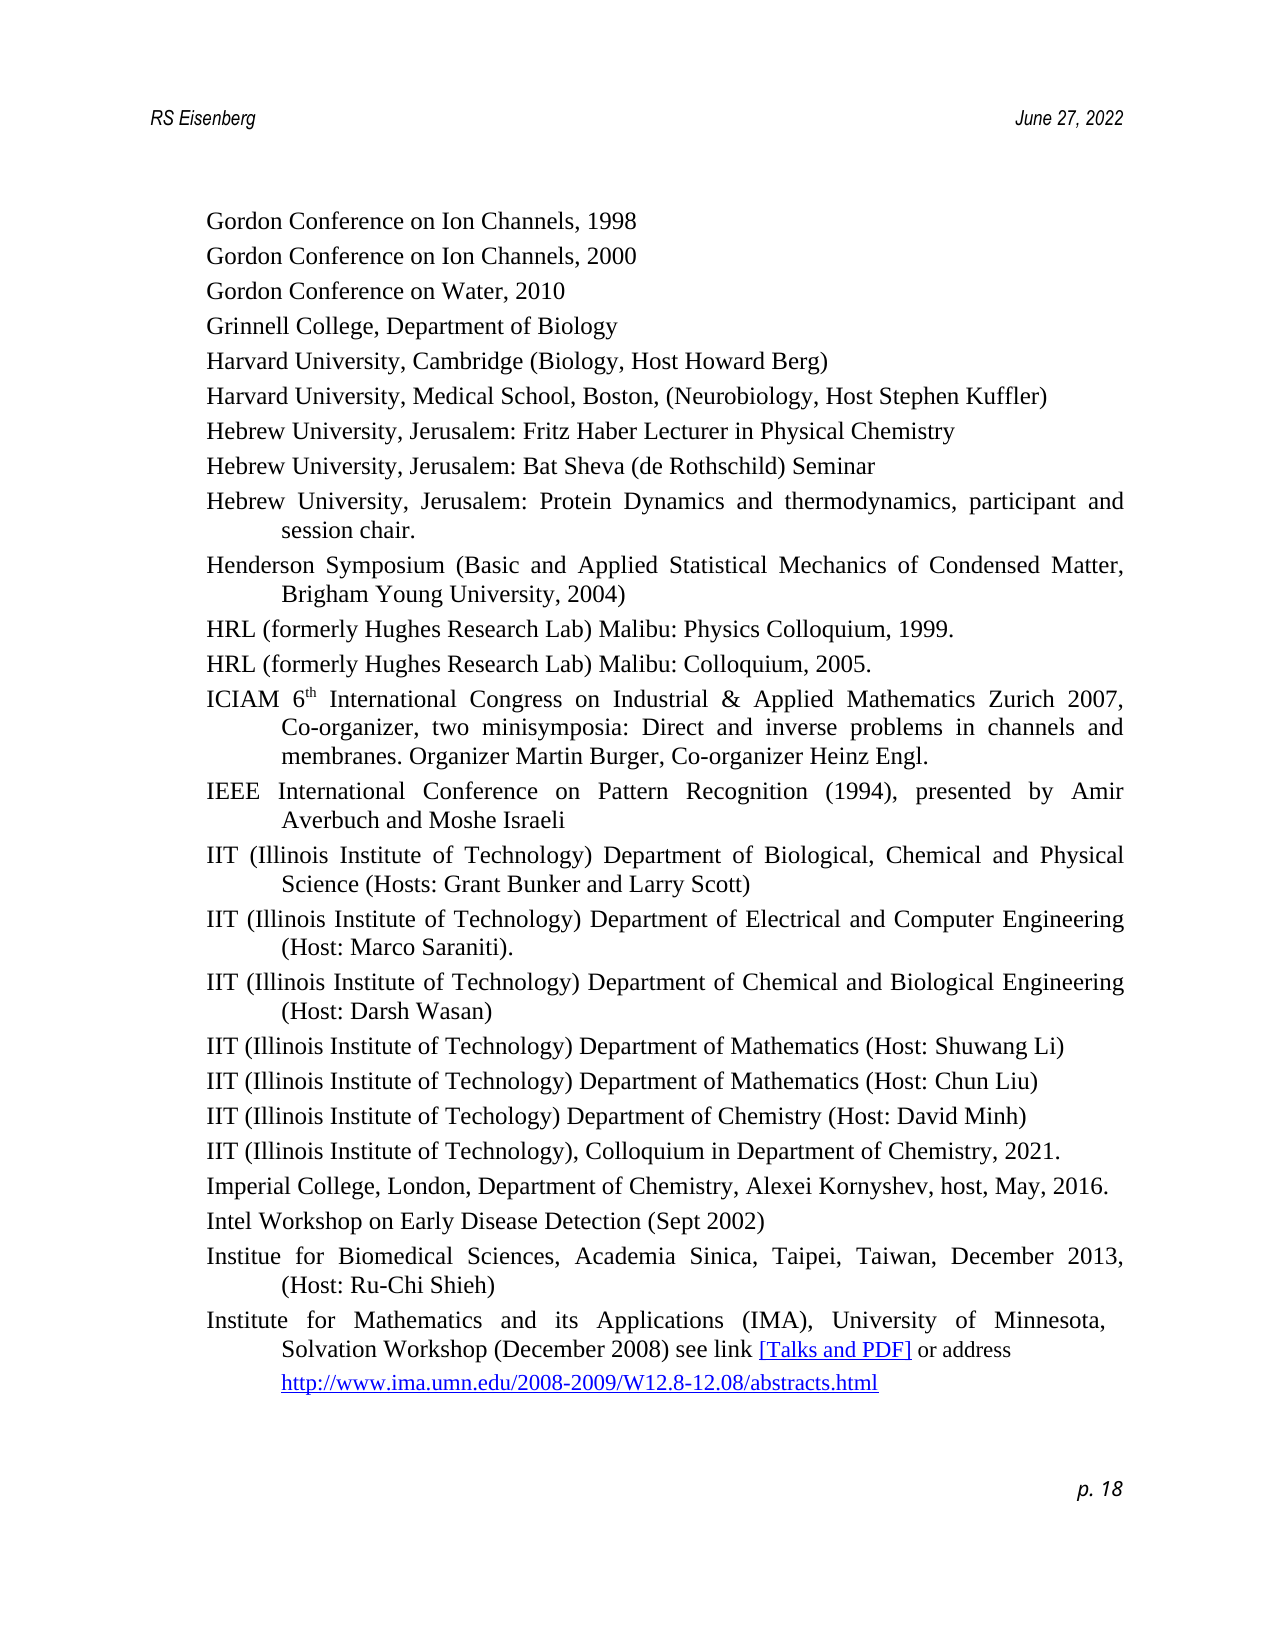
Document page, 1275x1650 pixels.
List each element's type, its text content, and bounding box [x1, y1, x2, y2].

text HRL (formerly Hughes Research Lab) Malibu: Colloquium, 2005. [206, 649, 1125, 677]
text Harvard University, Medical School, Boston, (Neurobiology, Host Stephen Kuffler) [206, 381, 1125, 410]
text Hebrew University, Jerusalem: Bat Sheva (de Rothschild) Seminar [206, 451, 1125, 480]
text IIT (Illinois Institute of Technology) Department of Electrical and Computer Engineering (Host: Marco Saraniti). [206, 904, 1125, 961]
text Hebrew University, Jerusalem: Protein Dynamics and thermodynamics, participant and session chair. [206, 486, 1125, 544]
text IIT (Illinois Institute of Technology), Colloquium in Department of Chemistry, 2021. [206, 1136, 1125, 1165]
text Gordon Conference on Ion Channels, 1998 [206, 206, 1125, 235]
text HRL (formerly Hughes Research Lab) Malibu: Physics Colloquium, 1999. [206, 614, 1125, 642]
text Henderson Symposium (Basic and Applied Statistical Mechanics of Condensed Matter, Brigham Young University, 2004) [206, 550, 1125, 607]
text Intel Workshop on Early Disease Detection (Sept 2002) [206, 1206, 1125, 1235]
text IEEE International Conference on Pattern Recognition (1994), presented by Amir Averbuch and Moshe Israeli [206, 776, 1125, 834]
text IIT (Illinois Institute of Technology) Department of Biological, Chemical and Physical Science (Hosts: Grant Bunker and Larry Scott) [206, 840, 1125, 897]
text IIT (Illinois Institute of Technology) Department of Mathematics (Host: Shuwang Li) [206, 1031, 1125, 1060]
text IIT (Illinois Institute of Techology) Department of Chemistry (Host: David Minh) [206, 1101, 1125, 1130]
text http://www.ima.umn.edu/2008-2009/W12.8-12.08/abstracts.html [281, 1369, 1125, 1395]
text Institute for Mathematics and its Applications (IMA), University of Minnesota, Solvation Workshop (December 2008) see link [Talks and PDF] or address [206, 1305, 1125, 1362]
text Hebrew University, Jerusalem: Fritz Haber Lecturer in Physical Chemistry [206, 416, 1125, 445]
text Gordon Conference on Ion Channels, 2000 [206, 241, 1125, 270]
text ICIAM 6th International Congress on Industrial & Applied Mathematics Zurich 2007, Co-organizer, two minisymposia: Direct and inverse problems in channels and membranes. Organizer Martin Burger, Co-organizer Heinz Engl. [206, 684, 1125, 770]
text Grinnell College, Department of Biology [206, 311, 1125, 340]
text Gordon Conference on Water, 2010 [206, 276, 1125, 305]
text Imperial College, London, Department of Chemistry, Alexei Kornyshev, host, May, 2016. [206, 1171, 1125, 1200]
text Institue for Biomedical Sciences, Academia Sinica, Taipei, Taiwan, December 2013, (Host: Ru-Chi Shieh) [206, 1241, 1125, 1299]
text IIT (Illinois Institute of Technology) Department of Chemical and Biological Engineering (Host: Darsh Wasan) [206, 967, 1125, 1025]
text IIT (Illinois Institute of Technology) Department of Mathematics (Host: Chun Liu) [206, 1066, 1125, 1095]
text Harvard University, Cambridge (Biology, Host Howard Berg) [206, 346, 1125, 375]
